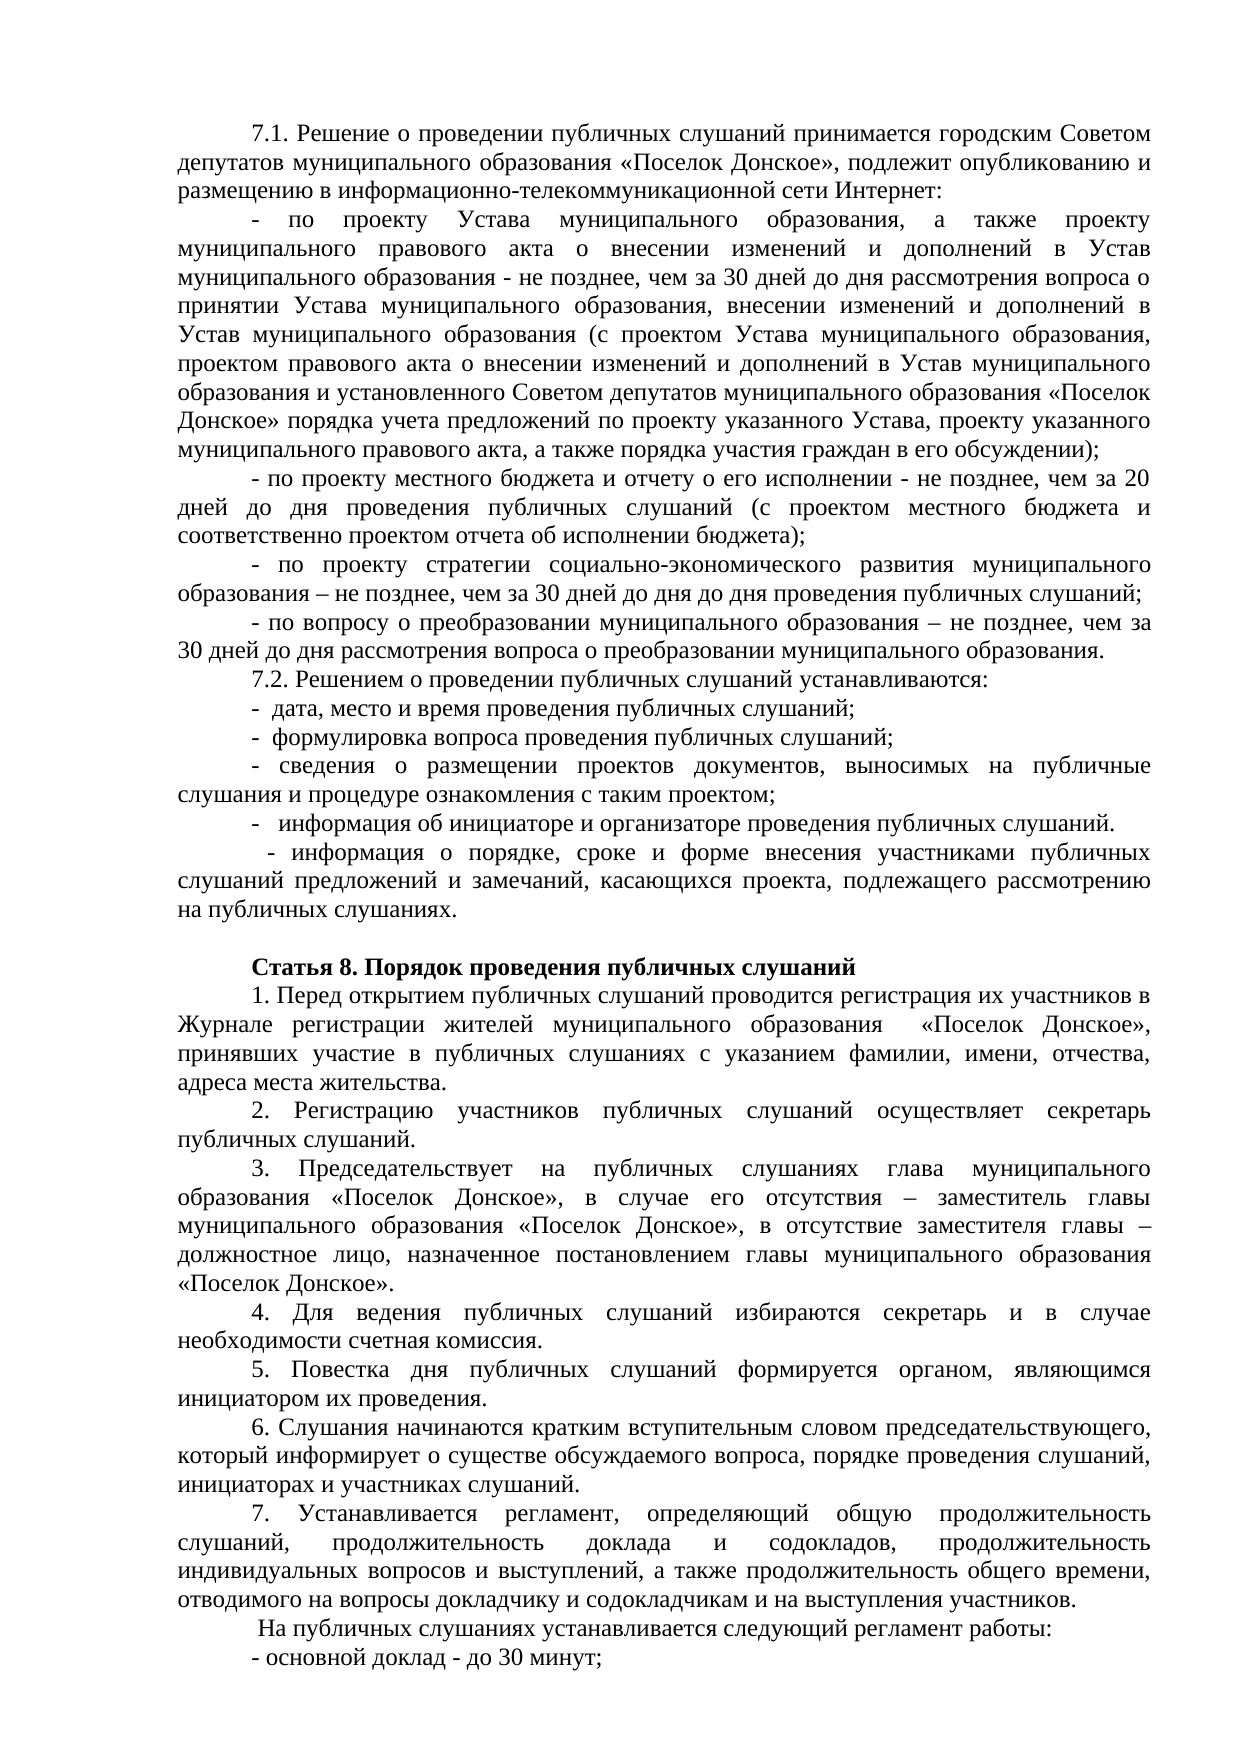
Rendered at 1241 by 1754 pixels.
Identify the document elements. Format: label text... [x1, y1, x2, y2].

text 7.2. Решением о проведении публичных слушаний устанавливаются: [177, 664, 1152, 693]
text 6. Слушания начинаются кратким вступительным словом председательствующего, который информирует о существе обсуждаемого вопроса, порядке проведения слушаний, инициаторах и участниках слушаний. [177, 1412, 1152, 1498]
text - информация о порядке, сроке и форме внесения участниками публичных слушаний предложений и замечаний, касающихся проекта, подлежащего рассмотрению на публичных слушаниях. [177, 837, 1152, 923]
text На публичных слушаниях устанавливается следующий регламент работы: [177, 1613, 1152, 1642]
text 3. Председательствует на публичных слушаниях глава муниципального образования «Поселок Донское», в случае его отсутствия – заместитель главы муниципального образования «Поселок Донское», в отсутствие заместителя главы – должностное лицо, назначенное постановлением главы муниципального образования «Поселок Донское». [177, 1153, 1152, 1297]
text 7. Устанавливается регламент, определяющий общую продолжительность слушаний, продолжительность доклада и содокладов, продолжительность индивидуальных вопросов и выступлений, а также продолжительность общего времени, отводимого на вопросы докладчику и содокладчикам и на выступления участников. [177, 1498, 1152, 1613]
text - сведения о размещении проектов документов, выносимых на публичные слушания и процедуре ознакомления с таким проектом; [177, 751, 1152, 808]
text - основной доклад - до 30 минут; [177, 1642, 1152, 1671]
text Статья 8. Порядок проведения публичных слушаний [177, 952, 1152, 981]
text 1. Перед открытием публичных слушаний проводится регистрация их участников в Журнале регистрации жителей муниципального образования «Поселок Донское», принявших участие в публичных слушаниях с указанием фамилии, имени, отчества, адреса места жительства. [177, 981, 1152, 1096]
text - по проекту стратегии социально-экономического развития муниципального образования – не позднее, чем за 30 дней до дня до дня проведения публичных слушаний; [177, 549, 1152, 607]
text 4. Для ведения публичных слушаний избираются секретарь и в случае необходимости счетная комиссия. [177, 1297, 1152, 1354]
text - формулировка вопроса проведения публичных слушаний; [177, 722, 1152, 751]
text 2. Регистрацию участников публичных слушаний осуществляет секретарь публичных слушаний. [177, 1096, 1152, 1153]
text - по проекту местного бюджета и отчету о его исполнении - не позднее, чем за 20 дней до дня проведения публичных слушаний (с проектом местного бюджета и соответственно проектом отчета об исполнении бюджета); [177, 463, 1152, 549]
text - по вопросу о преобразовании муниципального образования – не позднее, чем за 30 дней до дня рассмотрения вопроса о преобразовании муниципального образования. [177, 607, 1152, 664]
text 7.1. Решение о проведении публичных слушаний принимается городским Советом депутатов муниципального образования «Поселок Донское», подлежит опубликованию и размещению в информационно-телекоммуникационной сети Интернет: [177, 118, 1152, 204]
text - дата, место и время проведения публичных слушаний; [177, 693, 1152, 722]
text - по проекту Устава муниципального образования, а также проекту муниципального правового акта о внесении изменений и дополнений в Устав муниципального образования - не позднее, чем за 30 дней до дня рассмотрения вопроса о принятии Устава муниципального образования, внесении изменений и дополнений в Устав муниципального образования (с проектом Устава муниципального образования, проектом правового акта о внесении изменений и дополнений в Устав муниципального образования и установленного Советом депутатов муниципального образования «Поселок Донское» порядка учета предложений по проекту указанного Устава, проекту указанного муниципального правового акта, а также порядка участия граждан в его обсуждении); [177, 204, 1152, 463]
text 5. Повестка дня публичных слушаний формируется органом, являющимся инициатором их проведения. [177, 1354, 1152, 1412]
text - информация об инициаторе и организаторе проведения публичных слушаний. [177, 808, 1152, 837]
